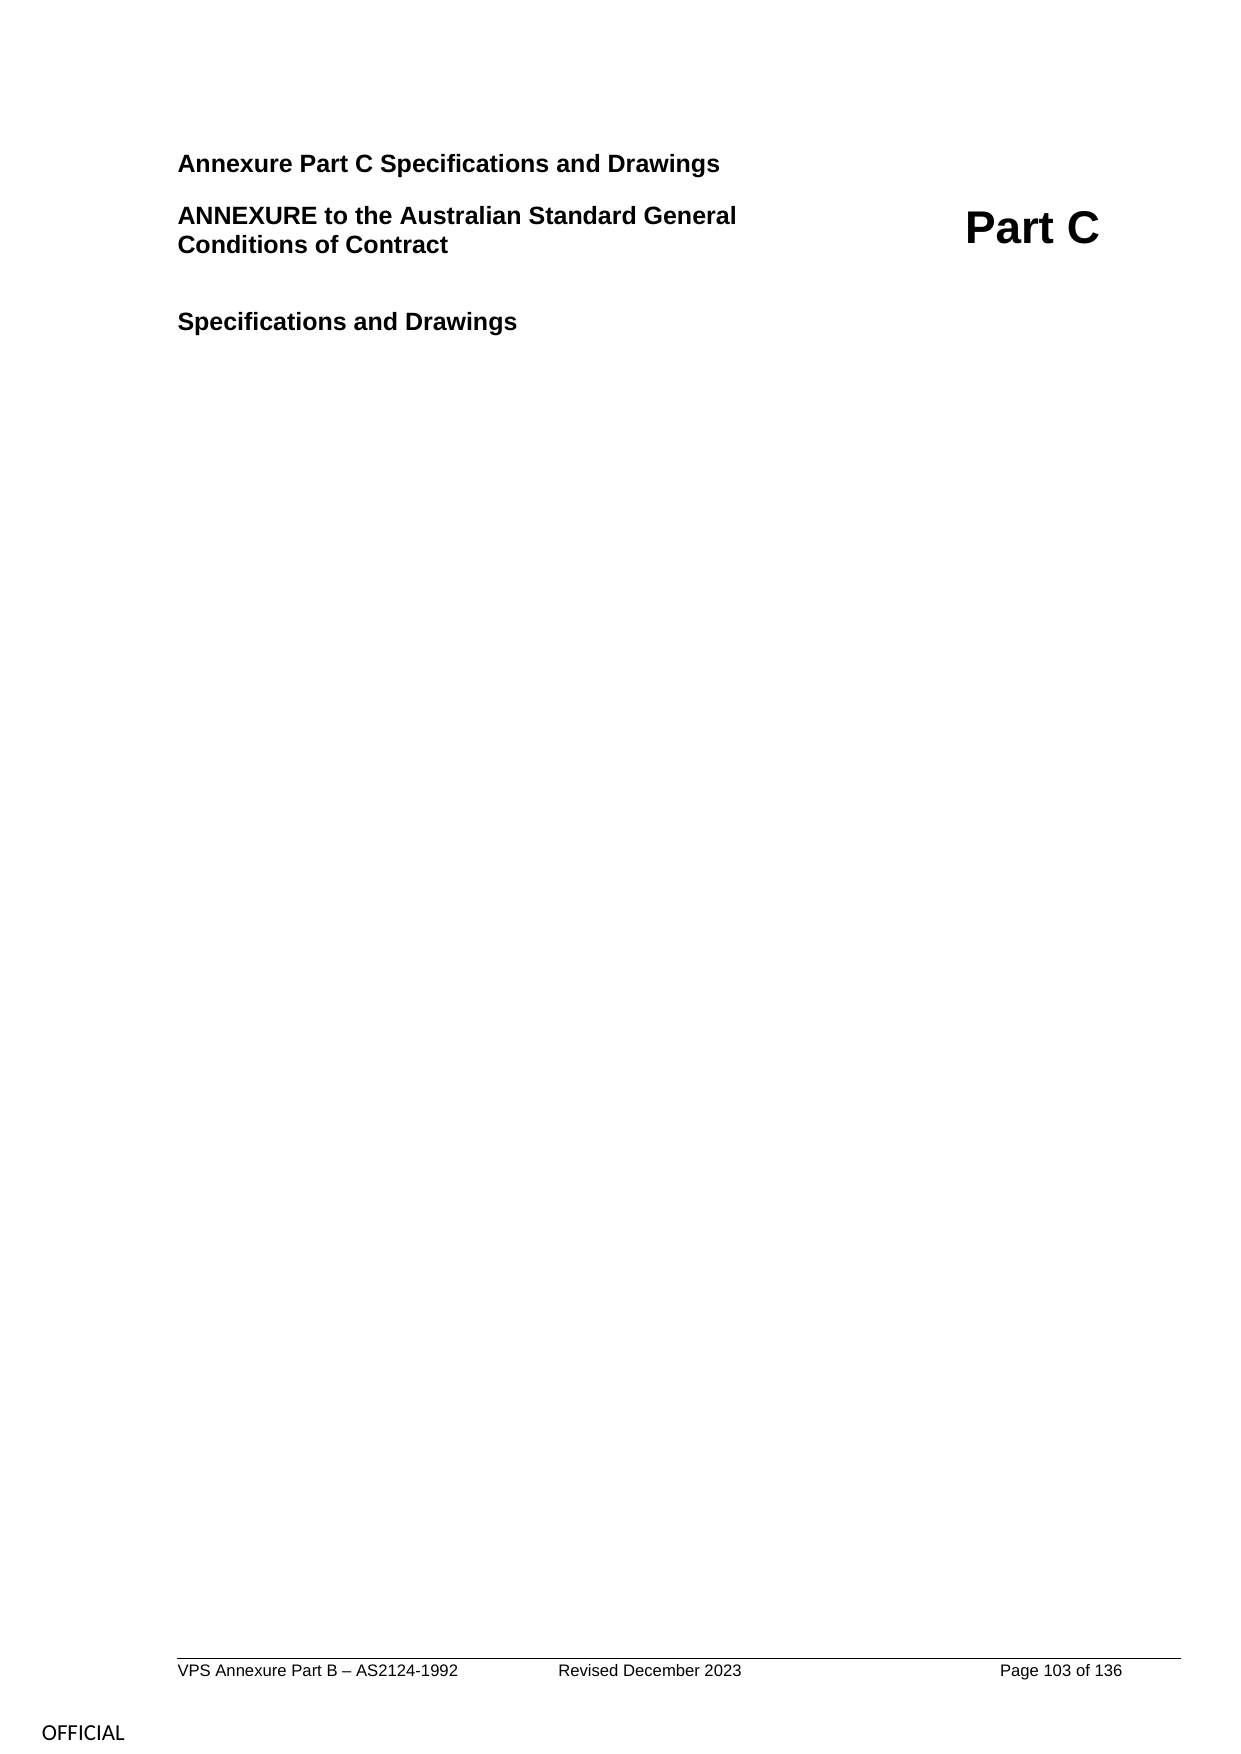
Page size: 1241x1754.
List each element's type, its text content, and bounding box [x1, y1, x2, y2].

text Specifications and Drawings [177, 307, 1122, 336]
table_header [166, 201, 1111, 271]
subtitle Annexure Part C Specifications and Drawings [177, 149, 1122, 178]
